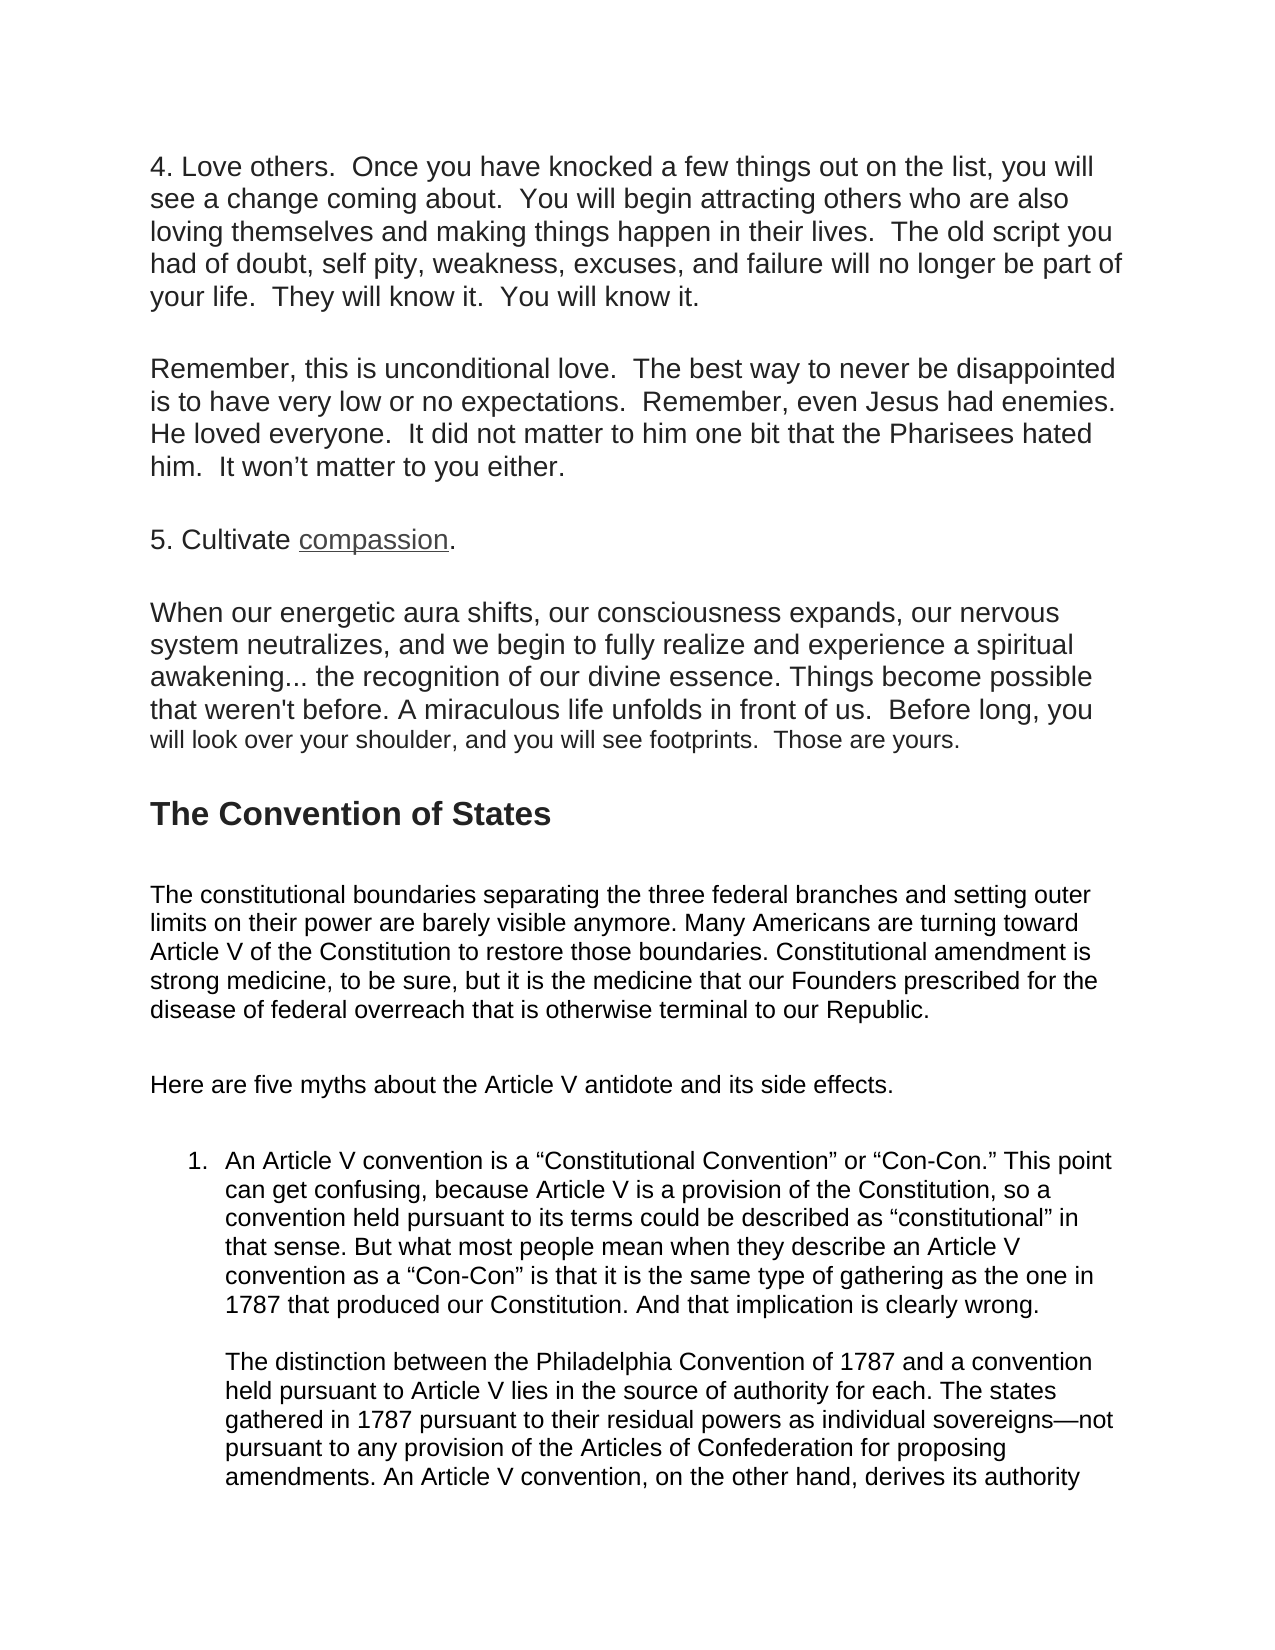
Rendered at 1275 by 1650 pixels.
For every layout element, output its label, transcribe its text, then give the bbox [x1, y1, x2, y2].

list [225, 1347, 1125, 1491]
text The Convention of States [150, 794, 1125, 833]
text The constitutional boundaries separating the three federal branches and setting outer limits on their power are barely visible anymore. Many Americans are turning toward Article V of the Constitution to restore those boundaries. Constitutional amendment is strong medicine, to be sure, but it is the medicine that our Founders prescribed for the disease of federal overreach that is otherwise terminal to our Republic. [150, 880, 1125, 1023]
text 5. Cultivate compassion. [150, 523, 1125, 555]
text When our energetic aura shifts, our consciousness expands, our nervous system neutralizes, and we begin to fully realize and experience a spiritual awakening... the recognition of our divine essence. Things become possible that weren't before. A miraculous life unfolds in front of us. Before long, you will look over your shoulder, and you will see footprints. Those are yours. [150, 596, 1125, 754]
list An Article V convention is a “Constitutional Convention” or “Con-Con.” This point can get confusing, because Article V is a provision of the Constitution, so a convention held pursuant to its terms could be described as “constitutional” in that sense. But what most people mean when they describe an Article V convention as a “Con-Con” is that it is the same type of gathering as the one in 1787 that produced our Constitution. And that implication is clearly wrong. [187, 1146, 1125, 1318]
text 4. Love others. Once you have knocked a few things out on the list, you will see a change coming about. You will begin attracting others who are also loving themselves and making things happen in their lives. The old script you had of doubt, self pity, weakness, excuses, and failure will no longer be part of your life. They will know it. You will know it. [150, 150, 1125, 312]
text Here are five myths about the Article V antidote and its side effects. [150, 1070, 1125, 1099]
text Remember, this is unconditional love. The best way to never be disappointed is to have very low or no expectations. Remember, even Jesus had enemies. He loved everyone. It did not matter to him one bit that the Pharisees hated him. It won’t matter to you either. [150, 352, 1125, 482]
